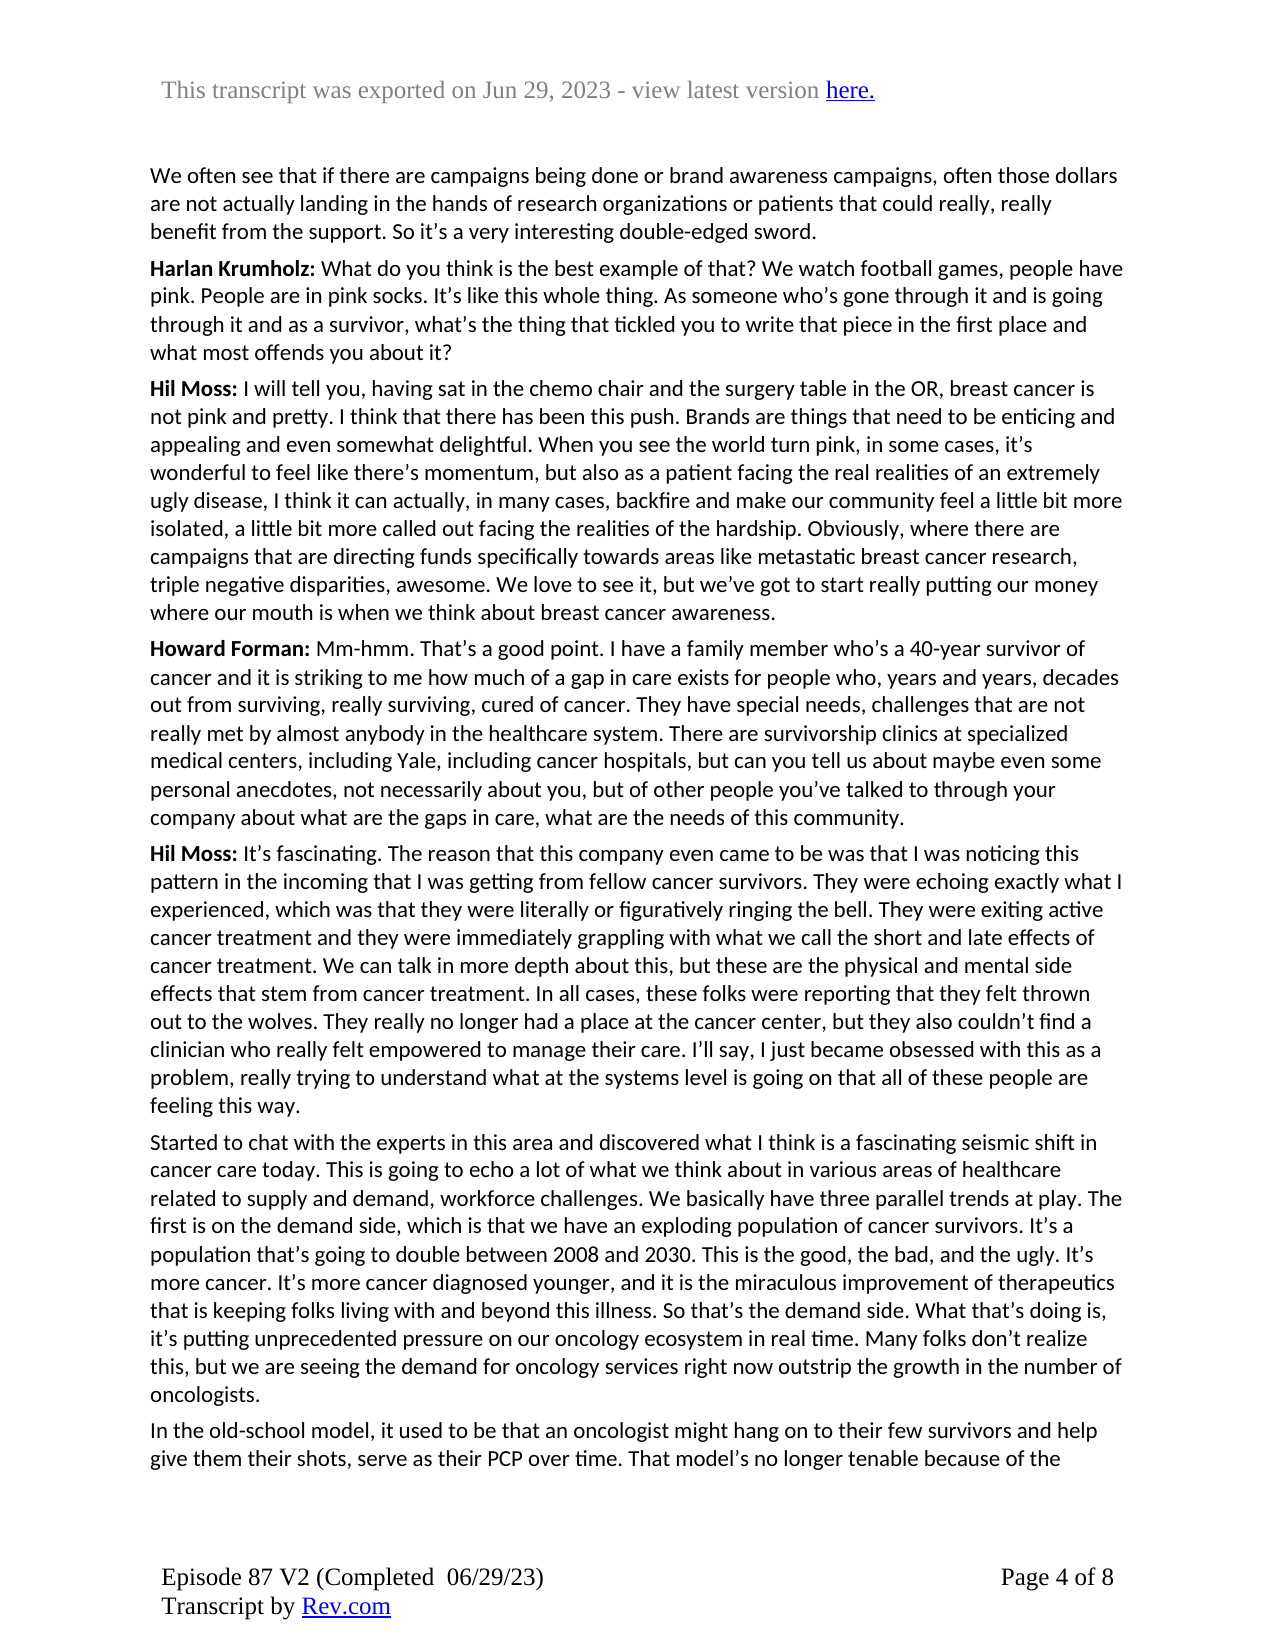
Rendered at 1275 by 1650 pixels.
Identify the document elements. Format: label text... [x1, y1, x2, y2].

text Harlan Krumholz: What do you think is the best example of that? We watch football games, people have pink. People are in pink socks. It’s like this whole thing. As someone who’s gone through it and is going through it and as a survivor, what’s the thing that tickled you to write that piece in the first place and what most offends you about it? [150, 254, 1125, 366]
text Howard Forman: Mm-hmm. That’s a good point. I have a family member who’s a 40-year survivor of cancer and it is striking to me how much of a gap in care exists for people who, years and years, decades out from surviving, really surviving, cured of cancer. They have special needs, challenges that are not really met by almost anybody in the healthcare system. There are survivorship clinics at specialized medical centers, including Yale, including cancer hospitals, but can you tell us about maybe even some personal anecdotes, not necessarily about you, but of other people you’ve talked to through your company about what are the gaps in care, what are the needs of this community. [150, 634, 1125, 831]
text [150, 1416, 1125, 1472]
text Hil Moss: I will tell you, having sat in the chemo chair and the surgery table in the OR, breast cancer is not pink and pretty. I think that there has been this push. Brands are things that need to be enticing and appealing and even somewhat delightful. When you see the world turn pink, in some cases, it’s wonderful to feel like there’s momentum, but also as a patient facing the real realities of an extremely ugly disease, I think it can actually, in many cases, backfire and make our community feel a little bit more isolated, a little bit more called out facing the realities of the hardship. Obviously, where there are campaigns that are directing funds specifically towards areas like metastatic breast cancer research, triple negative disparities, awesome. We love to see it, but we’ve got to start really putting our money where our mouth is when we think about breast cancer awareness. [150, 374, 1125, 626]
text Started to chat with the experts in this area and discovered what I think is a fascinating seismic shift in cancer care today. This is going to echo a lot of what we think about in various areas of healthcare related to supply and demand, workforce challenges. We basically have three parallel trends at play. The first is on the demand side, which is that we have an exploding population of cancer survivors. It’s a population that’s going to double between 2008 and 2030. This is the good, the bad, and the ugly. It’s more cancer. It’s more cancer diagnosed younger, and it is the miraculous improvement of therapeutics that is keeping folks living with and beyond this illness. So that’s the demand side. What that’s doing is, it’s putting unprecedented pressure on our oncology ecosystem in real time. Many folks don’t realize this, but we are seeing the demand for oncology services right now outstrip the growth in the number of oncologists. [150, 1128, 1125, 1408]
text Hil Moss: It’s fascinating. The reason that this company even came to be was that I was noticing this pattern in the incoming that I was getting from fellow cancer survivors. They were echoing exactly what I experienced, which was that they were literally or figuratively ringing the bell. They were exiting active cancer treatment and they were immediately grappling with what we call the short and late effects of cancer treatment. We can talk in more depth about this, but these are the physical and mental side effects that stem from cancer treatment. In all cases, these folks were reporting that they felt thrown out to the wolves. They really no longer had a place at the cancer center, but they also couldn’t find a clinician who really felt empowered to manage their care. I’ll say, I just became obsessed with this as a problem, really trying to understand what at the systems level is going on that all of these people are feeling this way. [150, 839, 1125, 1119]
text We often see that if there are campaigns being done or brand awareness campaigns, often those dollars are not actually landing in the hands of research organizations or patients that could really, really benefit from the support. So it’s a very interesting double-edged sword. [150, 161, 1125, 245]
